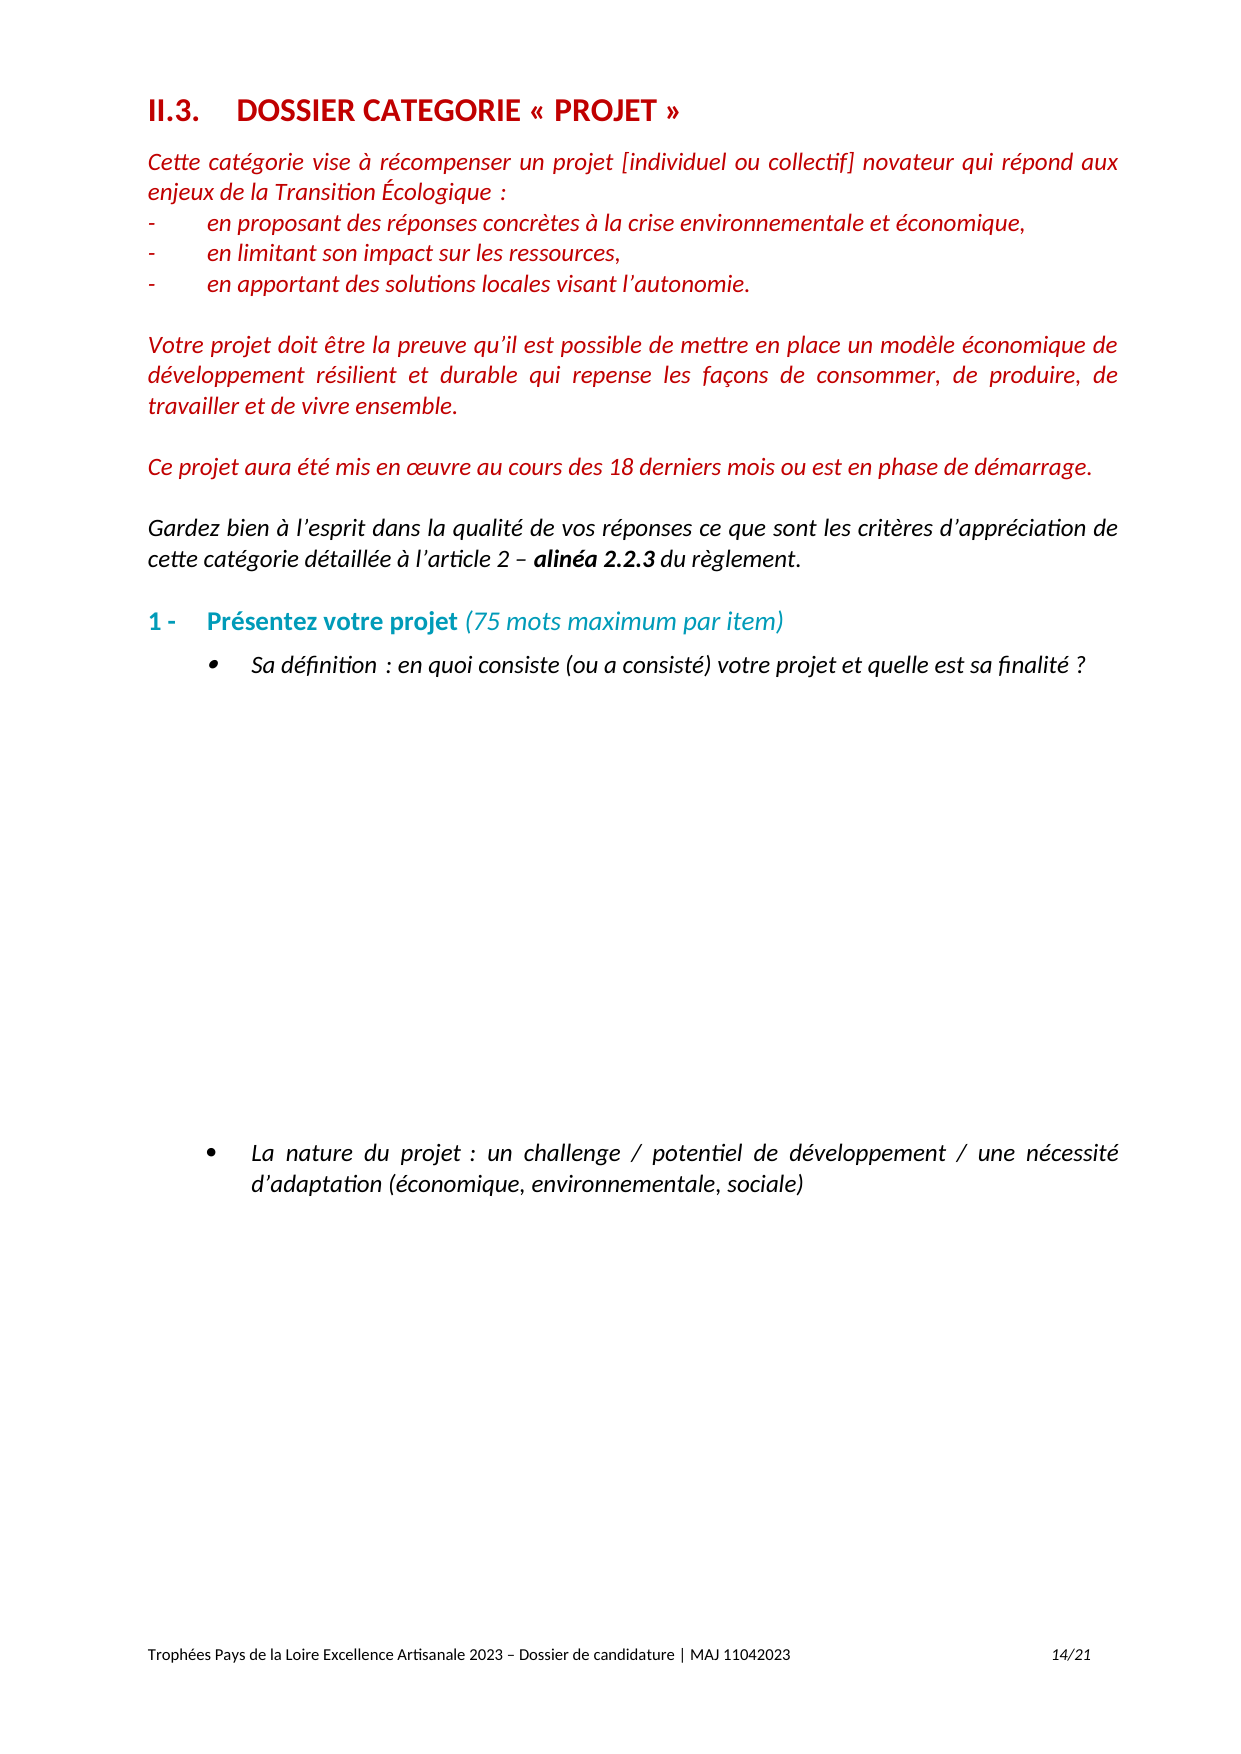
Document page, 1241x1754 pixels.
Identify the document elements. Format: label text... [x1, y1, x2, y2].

list DOSSIER CATEGORIE « PROJET » [148, 89, 1122, 129]
text Votre projet doit être la preuve qu’il est possible de mettre en place un modèle économique de développement résilient et durable qui repense les façons de consommer, de produire, de travailler et de vivre ensemble. [148, 329, 1122, 421]
text Ce projet aura été mis en œuvre au cours des 18 derniers mois ou est en phase de démarrage. [148, 451, 1122, 482]
text Gardez bien à l’esprit dans la qualité de vos réponses ce que sont les critères d’appréciation de cette catégorie détaillée à l’article 2 – alinéa 2.2.3 du règlement. [148, 512, 1122, 573]
list Sa définition : en quoi consiste (ou a consisté) votre projet et quelle est sa finalité ? [207, 649, 1122, 680]
list en limitant son impact sur les ressources, [148, 237, 1122, 268]
list en proposant des réponses concrètes à la crise environnementale et économique, [148, 207, 1122, 237]
list en apportant des solutions locales visant l’autonomie. [148, 268, 1122, 298]
text 1 - Présentez votre projet (75 mots maximum par item) [148, 604, 1122, 637]
text Cette catégorie vise à récompenser un projet [individuel ou collectif] novateur qui répond aux enjeux de la Transition Écologique : [148, 146, 1122, 207]
list La nature du projet : un challenge / potentiel de développement / une nécessité d’adaptation (économique, environnementale, sociale) [207, 1138, 1122, 1199]
